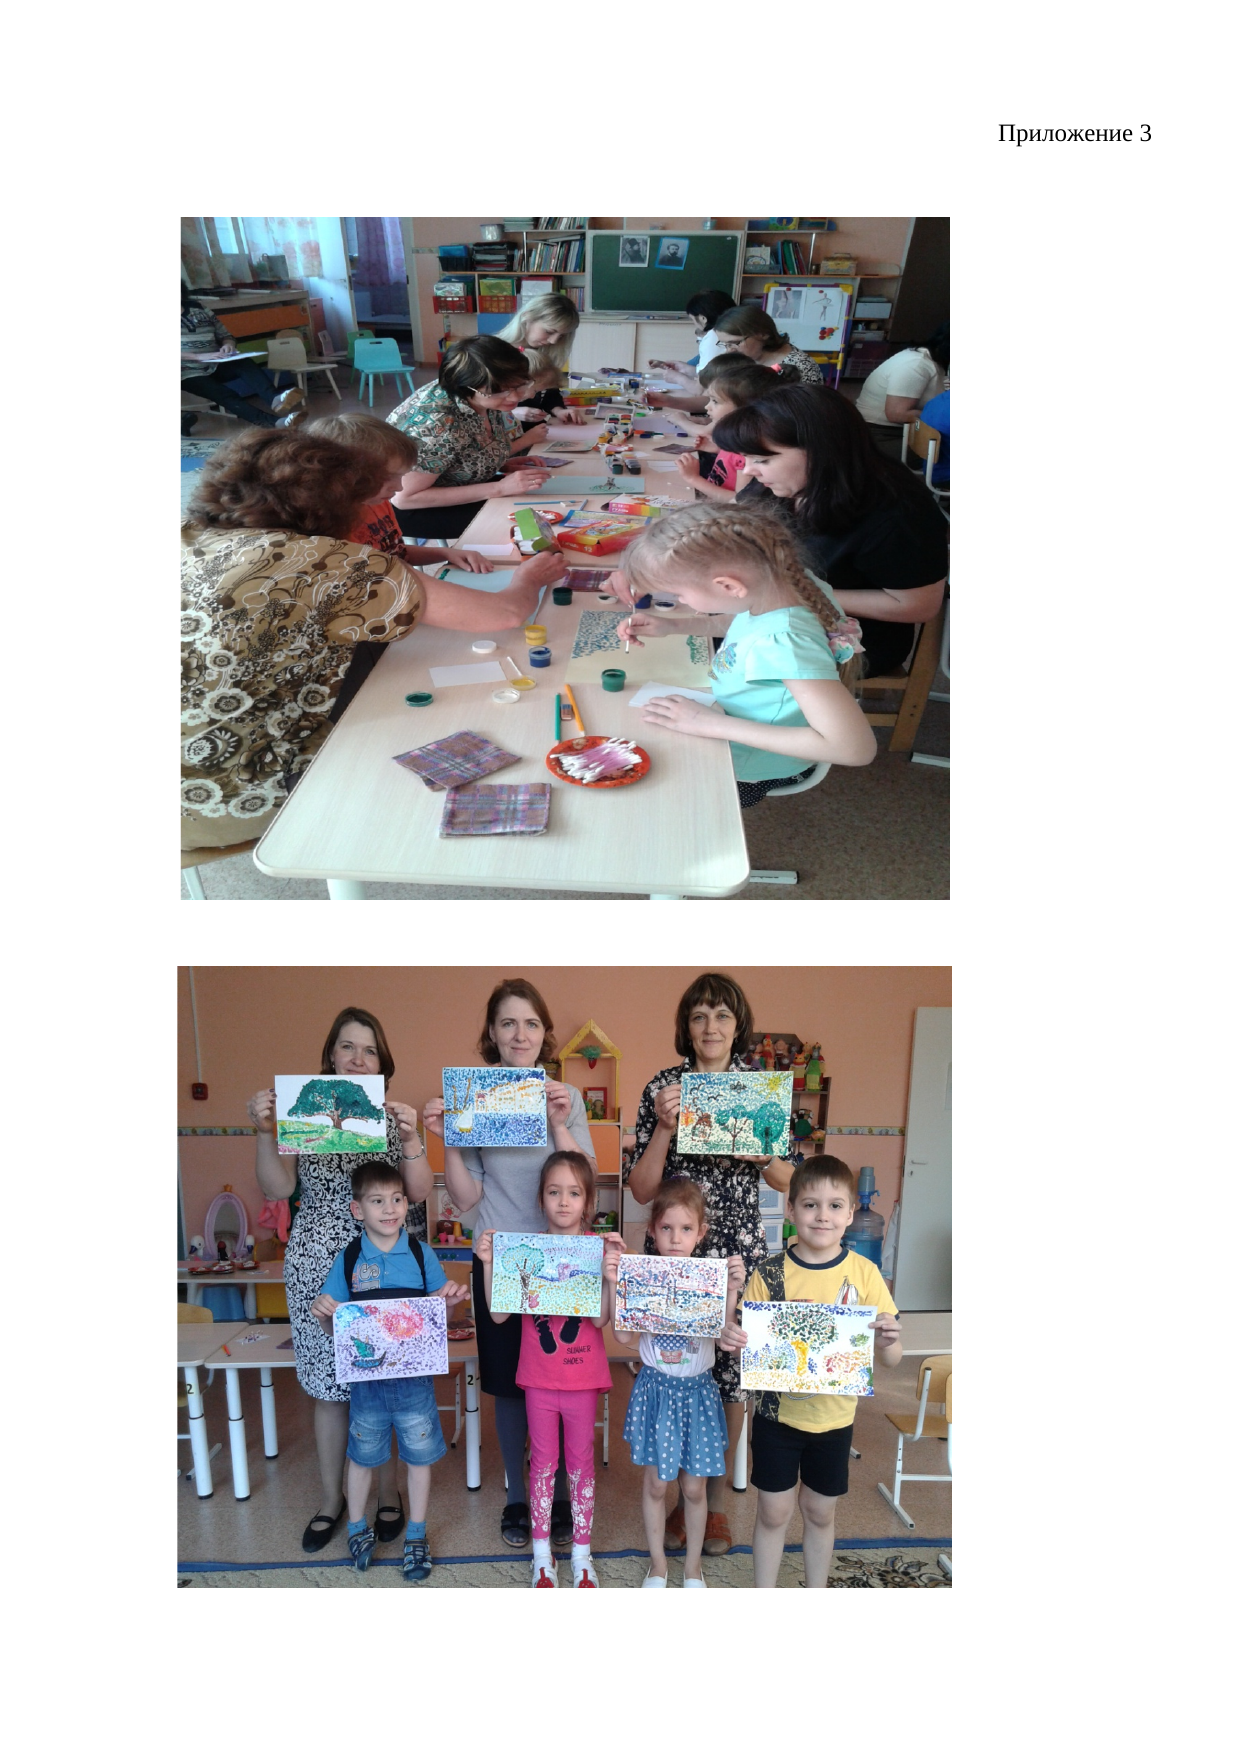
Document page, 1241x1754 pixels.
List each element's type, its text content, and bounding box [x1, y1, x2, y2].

text Приложение 3 [177, 118, 1152, 147]
picture [181, 217, 949, 899]
picture [177, 966, 952, 1588]
